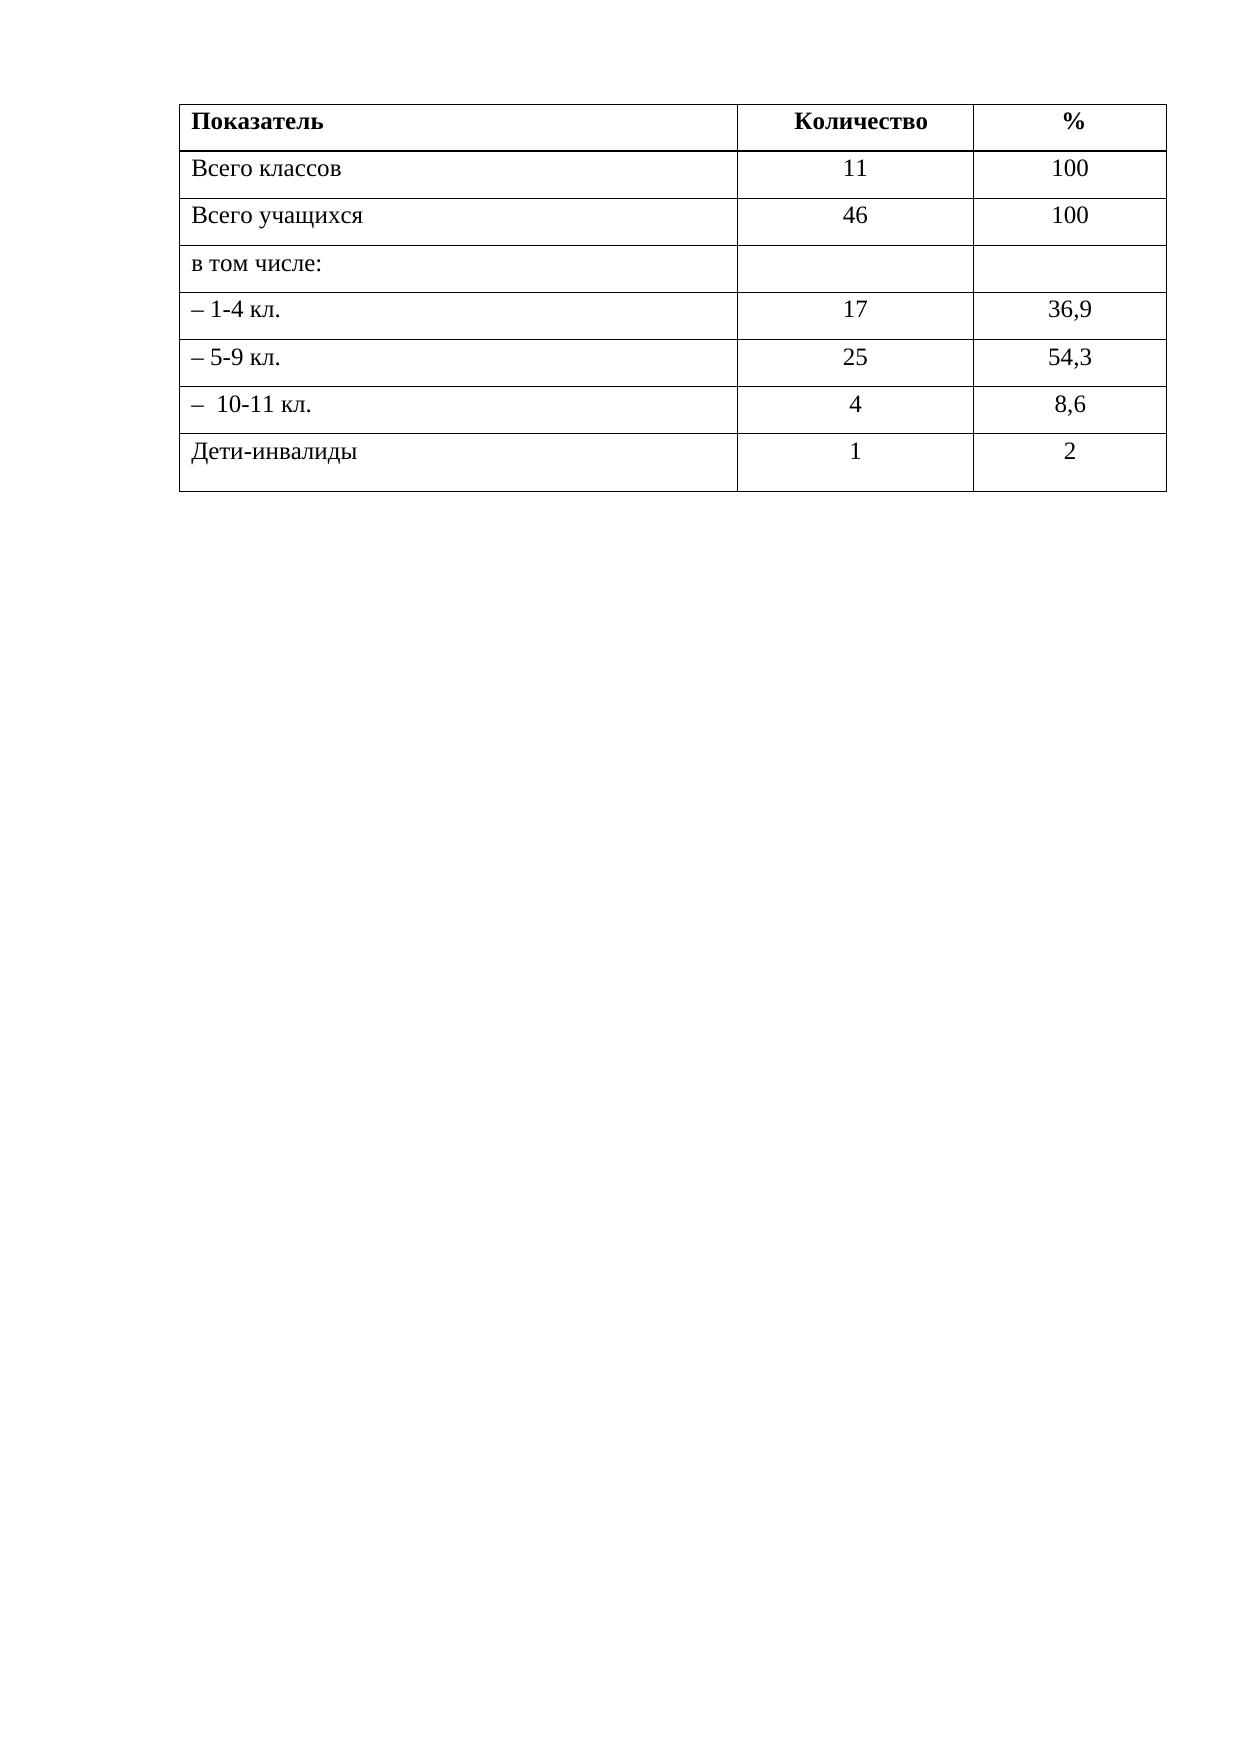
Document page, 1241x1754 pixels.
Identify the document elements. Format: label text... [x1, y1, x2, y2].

table_cell – 1-4 кл. [180, 293, 737, 339]
table_cell – 5-9 кл. [180, 340, 737, 386]
table_cell 25 [738, 340, 973, 386]
table_cell 4 [738, 387, 973, 433]
table_cell 100 [974, 152, 1166, 197]
table_header Показатель [180, 105, 737, 150]
table_cell в том числе: [180, 246, 737, 292]
table_cell 8,6 [974, 387, 1166, 433]
table_header % [974, 105, 1166, 150]
table_cell 2 [974, 434, 1166, 491]
table_cell Всего учащихся [180, 199, 737, 245]
table_cell 46 [738, 199, 973, 245]
table_cell 36,9 [974, 293, 1166, 339]
table_cell [974, 246, 1166, 292]
table_header Количество [738, 105, 973, 150]
table_cell 54,3 [974, 340, 1166, 386]
table_cell 100 [974, 199, 1166, 245]
table_cell 11 [738, 152, 973, 197]
table_cell [738, 246, 973, 292]
table_cell – 10-11 кл. [180, 387, 737, 433]
table_cell 17 [738, 293, 973, 339]
table_cell Дети-инвалиды [180, 434, 737, 491]
table_cell Всего классов [180, 152, 737, 197]
table_cell 1 [738, 434, 973, 491]
